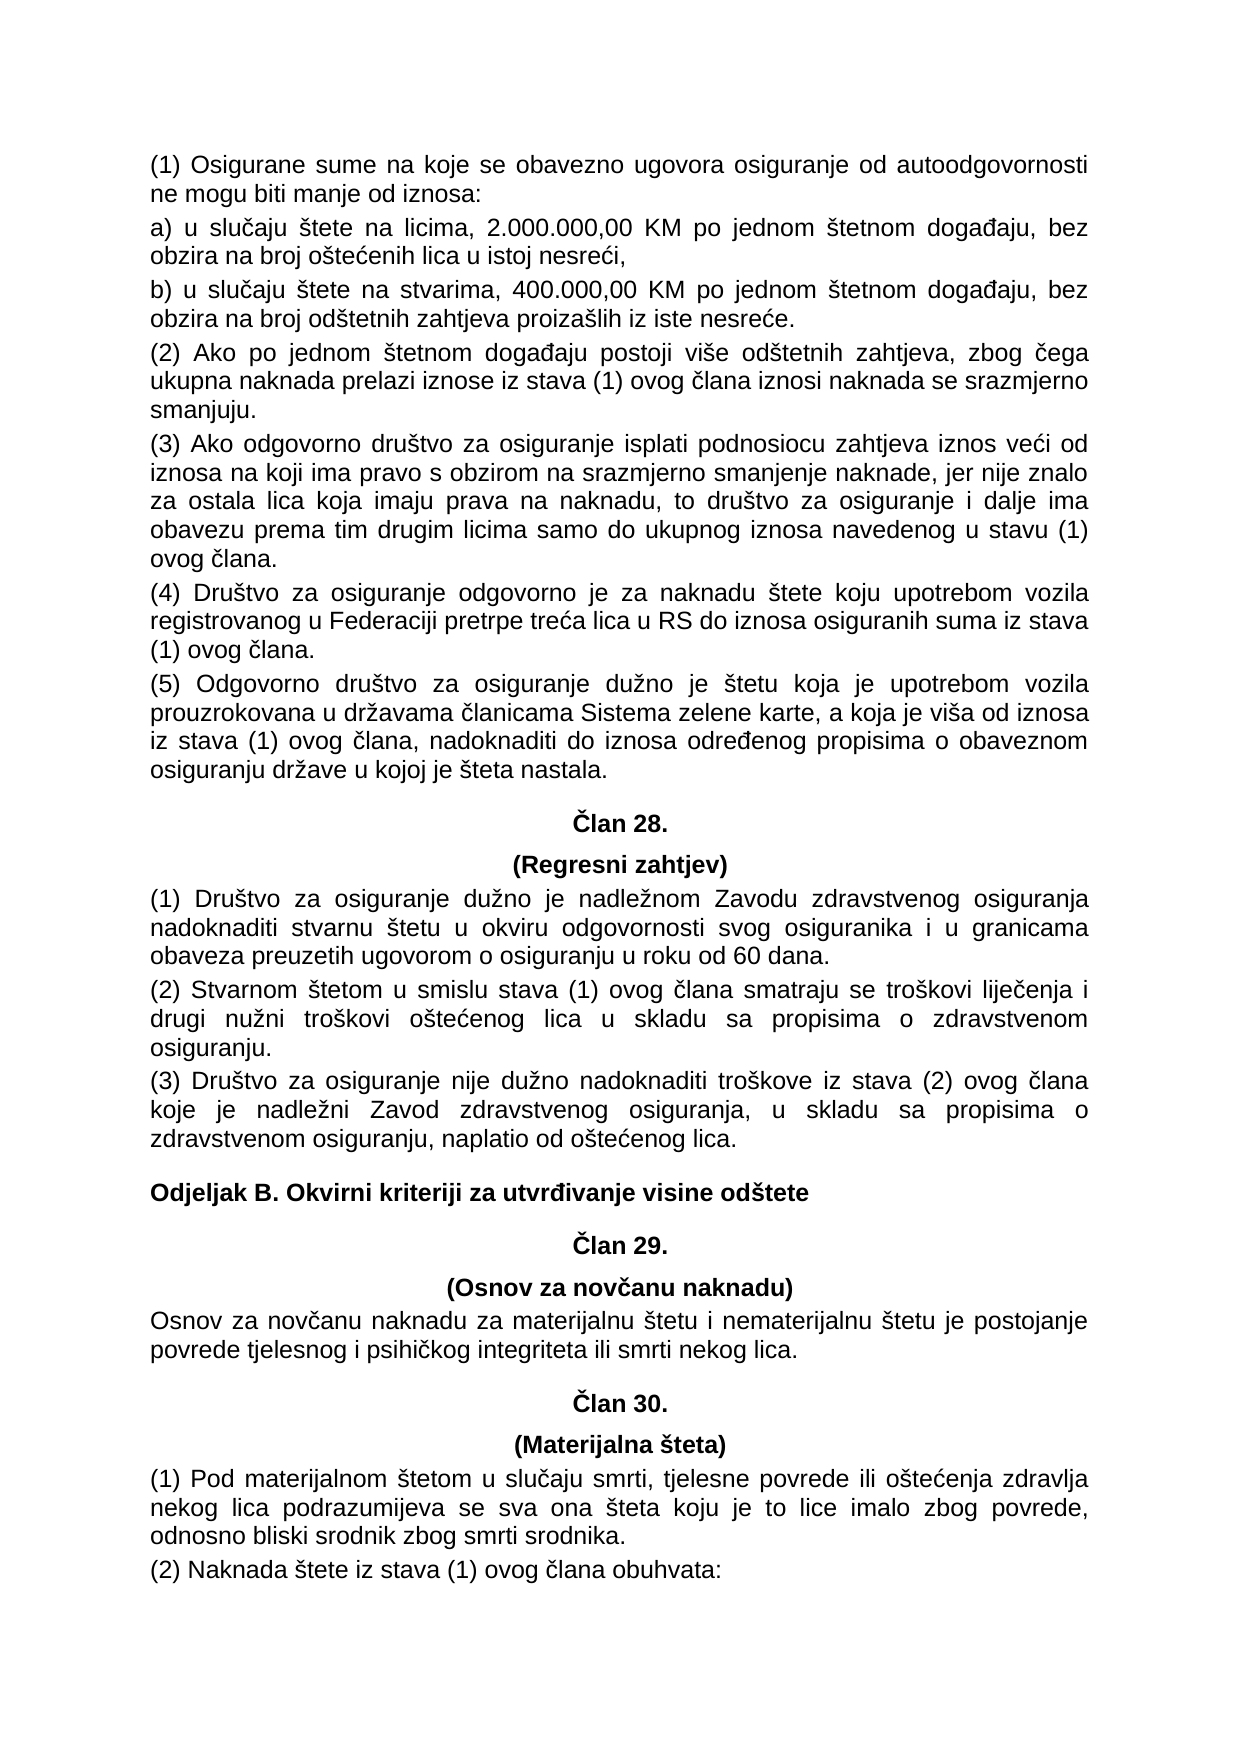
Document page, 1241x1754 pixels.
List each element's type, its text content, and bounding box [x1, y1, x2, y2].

text Odjeljak B. Okvirni kriteriji za utvrđivanje visine odštete [150, 1177, 1090, 1206]
text (1) Društvo za osiguranje dužno je nadležnom Zavodu zdravstvenog osiguranja nadoknaditi stvarnu štetu u okviru odgovornosti svog osiguranika i u granicama obaveza preuzetih ugovorom o osiguranju u roku od 60 dana. [150, 884, 1090, 970]
text Osnov za novčanu naknadu za materijalnu štetu i nematerijalnu štetu je postojanje povrede tjelesnog i psihičkog integriteta ili smrti nekog lica. [150, 1306, 1090, 1364]
text Član 28. [150, 809, 1090, 837]
text (2) Ako po jednom štetnom događaju postoji više odštetnih zahtjeva, zbog čega ukupna naknada prelazi iznose iz stava (1) ovog člana iznosi naknada se srazmjerno smanjuju. [150, 337, 1090, 424]
text (5) Odgovorno društvo za osiguranje dužno je štetu koja je upotrebom vozila prouzrokovana u državama članicama Sistema zelene karte, a koja je viša od iznosa iz stava (1) ovog člana, nadoknaditi do iznosa određenog propisima o obaveznom osiguranju države u kojoj je šteta nastala. [150, 669, 1090, 784]
text (1) Osigurane sume na koje se obavezno ugovora osiguranje od autoodgovornosti ne mogu biti manje od iznosa: [150, 150, 1090, 207]
text (3) Društvo za osiguranje nije dužno nadoknaditi troškove iz stava (2) ovog člana koje je nadležni Zavod zdravstvenog osiguranja, u skladu sa propisima o zdravstvenom osiguranju, naplatio od oštećenog lica. [150, 1066, 1090, 1152]
text b) u slučaju štete na stvarima, 400.000,00 KM po jednom štetnom događaju, bez obzira na broj odštetnih zahtjeva proizašlih iz iste nesreće. [150, 275, 1090, 332]
text (2) Stvarnom štetom u smislu stava (1) ovog člana smatraju se troškovi liječenja i drugi nužni troškovi oštećenog lica u skladu sa propisima o zdravstvenom osiguranju. [150, 975, 1090, 1061]
text (Materijalna šteta) [150, 1430, 1090, 1459]
text (Osnov za novčanu naknadu) [150, 1272, 1090, 1301]
text (2) Naknada štete iz stava (1) ovog člana obuhvata: [150, 1555, 1090, 1584]
text Član 30. [150, 1389, 1090, 1417]
text Član 29. [150, 1231, 1090, 1260]
text (4) Društvo za osiguranje odgovorno je za naknadu štete koju upotrebom vozila registrovanog u Federaciji pretrpe treća lica u RS do iznosa osiguranih suma iz stava (1) ovog člana. [150, 577, 1090, 664]
text a) u slučaju štete na licima, 2.000.000,00 KM po jednom štetnom događaju, bez obzira na broj oštećenih lica u istoj nesreći, [150, 212, 1090, 270]
text (Regresni zahtjev) [150, 850, 1090, 879]
text (1) Pod materijalnom štetom u slučaju smrti, tjelesne povrede ili oštećenja zdravlja nekog lica podrazumijeva se sva ona šteta koju je to lice imalo zbog povrede, odnosno bliski srodnik zbog smrti srodnika. [150, 1464, 1090, 1550]
text (3) Ako odgovorno društvo za osiguranje isplati podnosiocu zahtjeva iznos veći od iznosa na koji ima pravo s obzirom na srazmjerno smanjenje naknade, jer nije znalo za ostala lica koja imaju prava na naknadu, to društvo za osiguranje i dalje ima obavezu prema tim drugim licima samo do ukupnog iznosa navedenog u stavu (1) ovog člana. [150, 429, 1090, 572]
